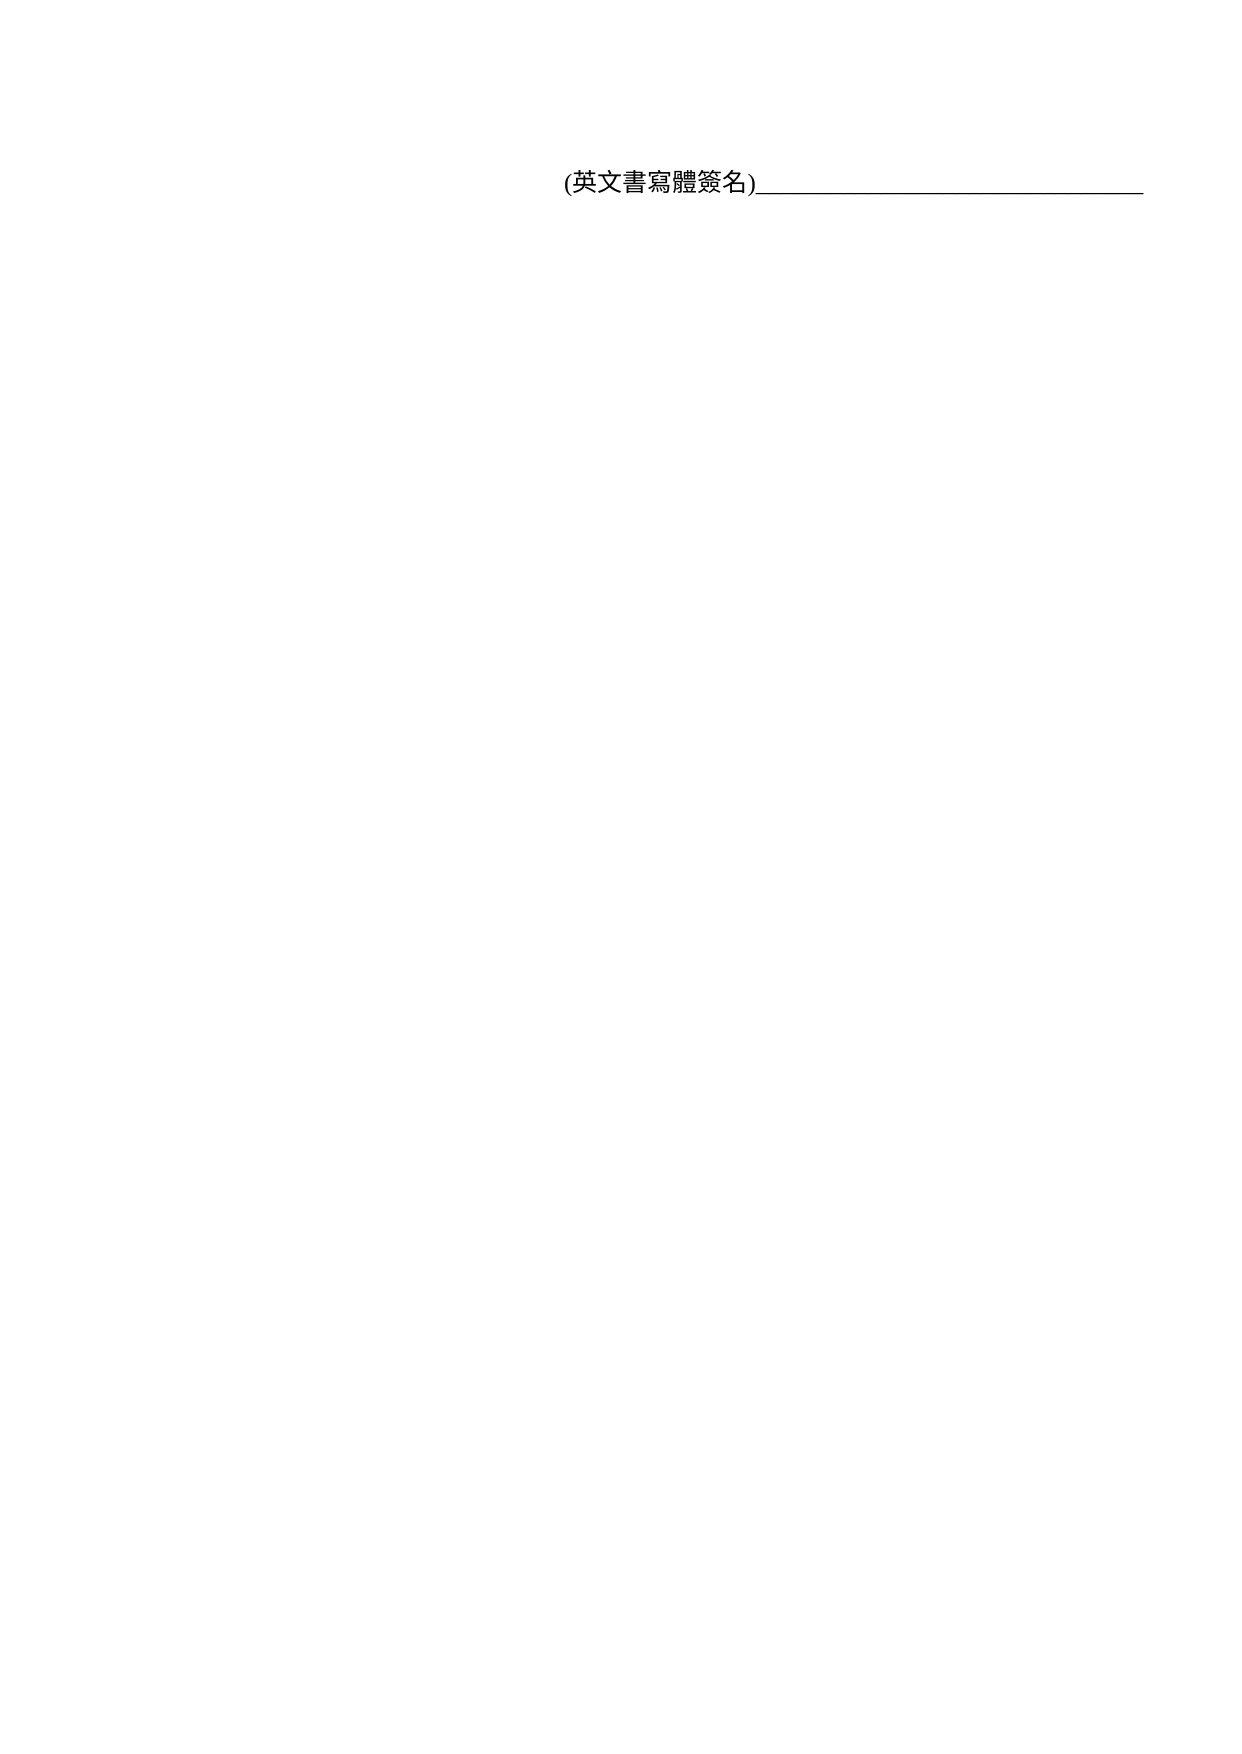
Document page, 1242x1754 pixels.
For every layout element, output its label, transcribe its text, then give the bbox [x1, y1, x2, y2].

text (英文書寫體簽名)_______________________________ [564, 162, 1152, 199]
